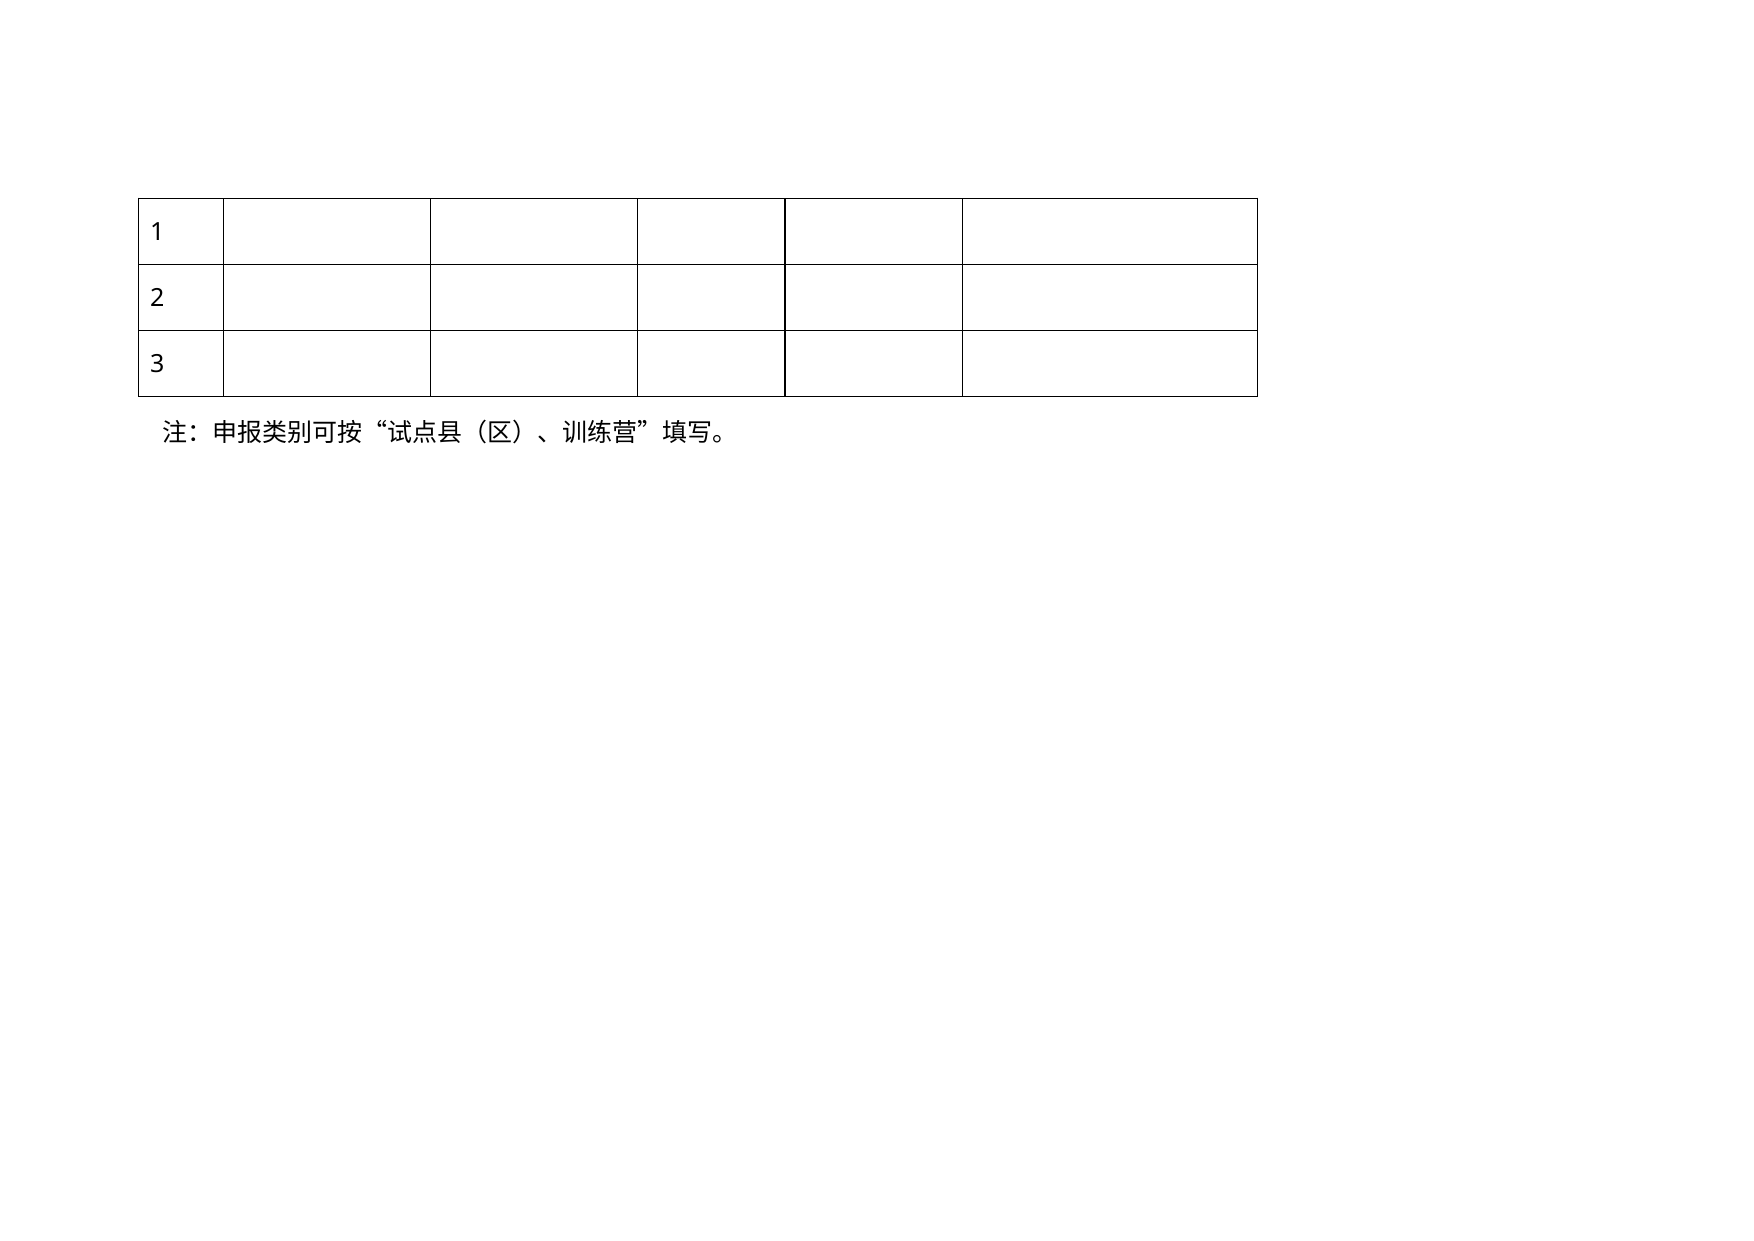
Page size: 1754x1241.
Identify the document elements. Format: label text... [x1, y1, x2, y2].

text 注：申报类别可按“试点县（区）、训练营”填写。 [150, 397, 1604, 453]
table_cell 1 [139, 199, 223, 264]
table_cell [224, 199, 430, 264]
table_cell [431, 199, 637, 264]
table_cell [963, 331, 1257, 396]
table_cell [963, 265, 1257, 330]
table_cell [638, 265, 784, 330]
table_cell [963, 199, 1257, 264]
table_cell [638, 199, 784, 264]
table_cell [786, 199, 962, 264]
table_cell 2 [139, 265, 223, 330]
table_cell [431, 331, 637, 396]
table_cell 3 [139, 331, 223, 396]
table_cell [786, 331, 962, 396]
table_cell [638, 331, 784, 396]
table_cell [786, 265, 962, 330]
table_cell [431, 265, 637, 330]
table_cell [224, 331, 430, 396]
table_cell [224, 265, 430, 330]
